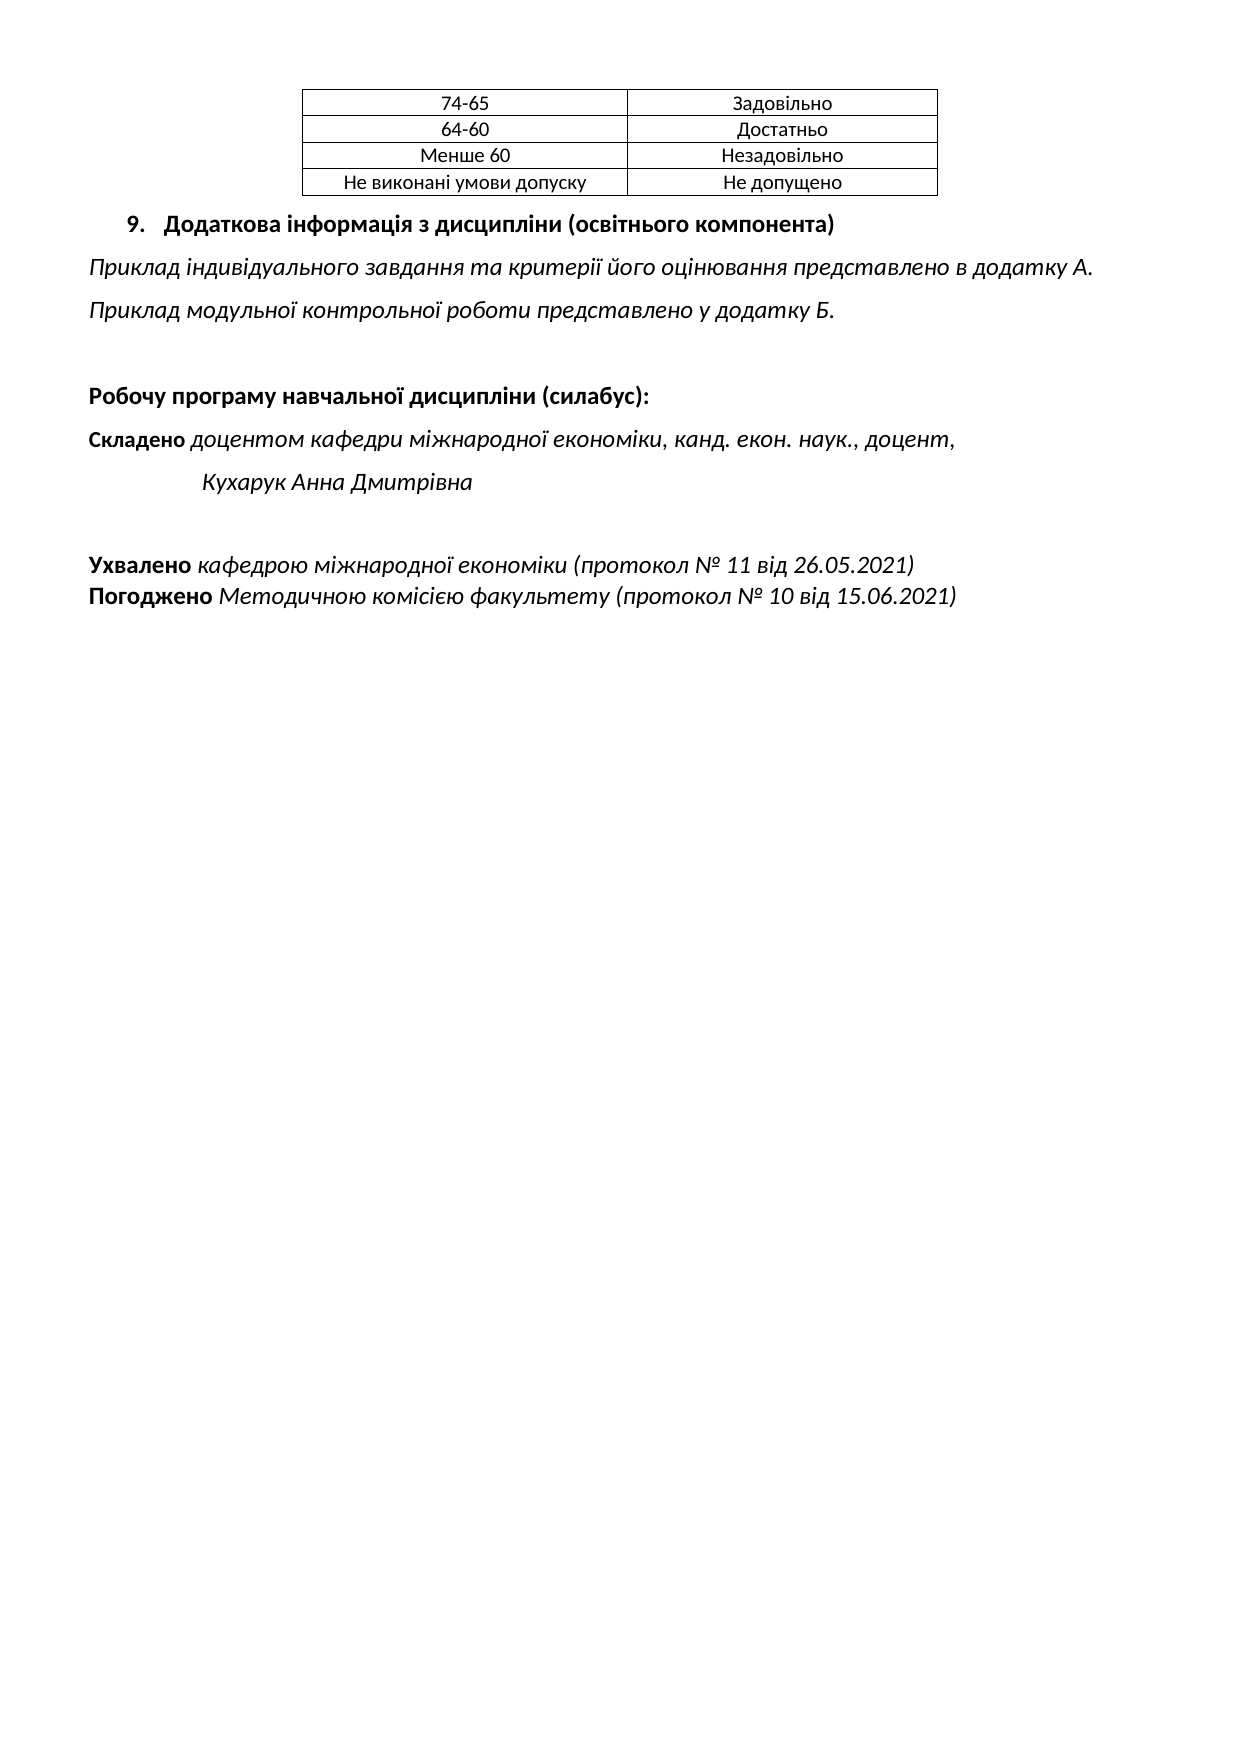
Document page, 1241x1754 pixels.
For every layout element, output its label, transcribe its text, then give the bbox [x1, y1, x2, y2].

table_cell Незадовільно [628, 143, 937, 168]
table_cell Менше 60 [303, 143, 627, 168]
text Робочу програму навчальної дисципліни (силабус): [89, 380, 1152, 411]
text Ухвалено кафедрою міжнародної економіки (протокол № 11 від 26.05.2021) [89, 550, 1152, 580]
table_cell 74-65 [303, 90, 627, 115]
text Складено доцентом кафедри міжнародної економіки, канд. екон. наук., доцент, [89, 423, 1152, 454]
text Погоджено Методичною комісією факультету (протокол № 10 від 15.06.2021) [89, 580, 1152, 611]
table_cell Не допущено [628, 169, 937, 194]
text Приклад індивідуального завдання та критерії його оцінювання представлено в додатку А. [89, 251, 1152, 282]
text Приклад модульної контрольної роботи представлено у додатку Б. [89, 294, 1152, 324]
subtitle Додаткова інформація з дисципліни (освітнього компонента) [126, 208, 1152, 238]
text Кухарук Анна Дмитрівна [89, 466, 1152, 497]
table_cell 64-60 [303, 116, 627, 142]
table_cell Не виконані умови допуску [303, 169, 627, 194]
table_cell Достатньо [628, 116, 937, 142]
table_cell Задовільно [628, 90, 937, 115]
